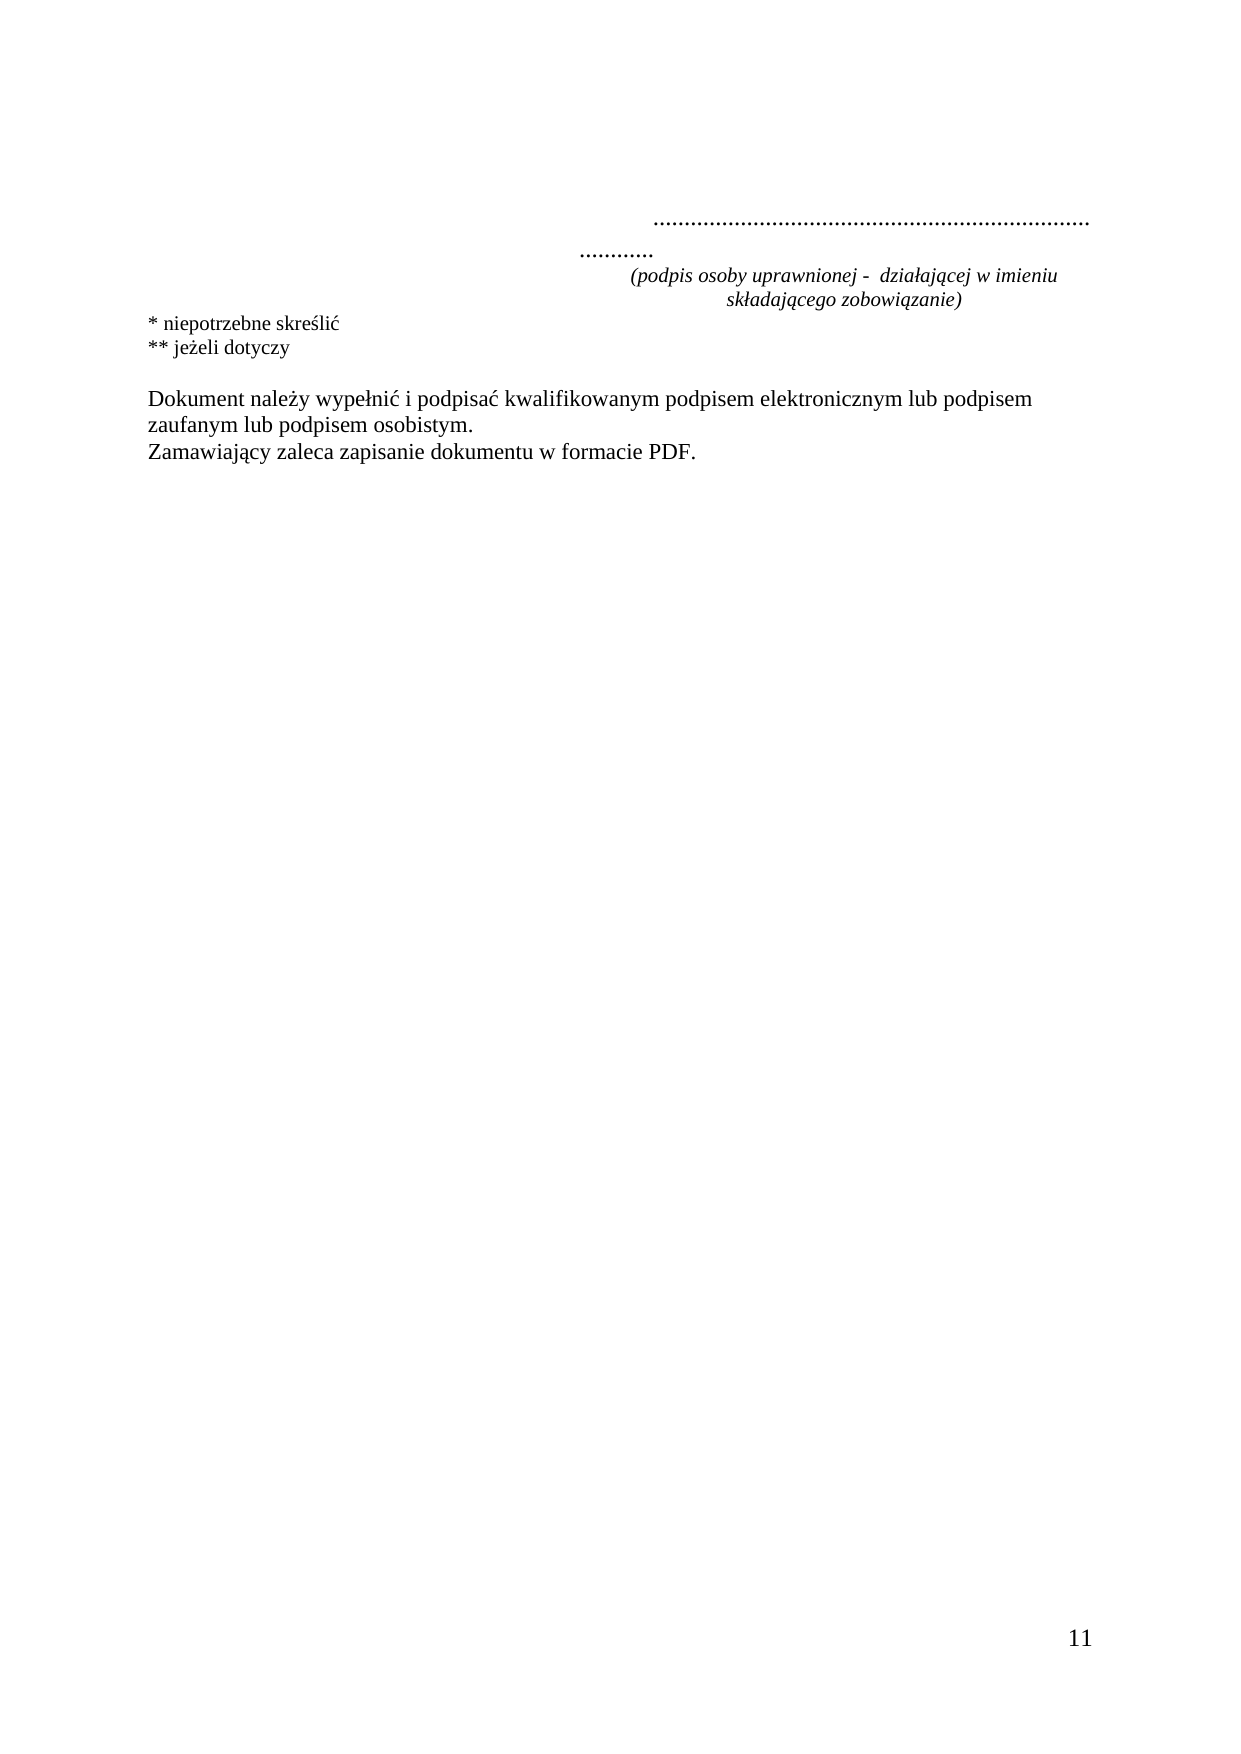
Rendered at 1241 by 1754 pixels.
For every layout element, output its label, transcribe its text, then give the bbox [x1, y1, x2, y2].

text ** jeżeli dotyczy [148, 335, 1093, 359]
text * niepotrzebne skreślić [148, 311, 1093, 335]
text .................................................................................. [579, 148, 1093, 263]
text (podpis osoby uprawnionej - działającej w imieniu składającego zobowiązanie) [598, 263, 1093, 311]
text Dokument należy wypełnić i podpisać kwalifikowanym podpisem elektronicznym lub podpisem zaufanym lub podpisem osobistym. [148, 385, 1093, 438]
text Zamawiający zaleca zapisanie dokumentu w formacie PDF. [148, 438, 1093, 464]
